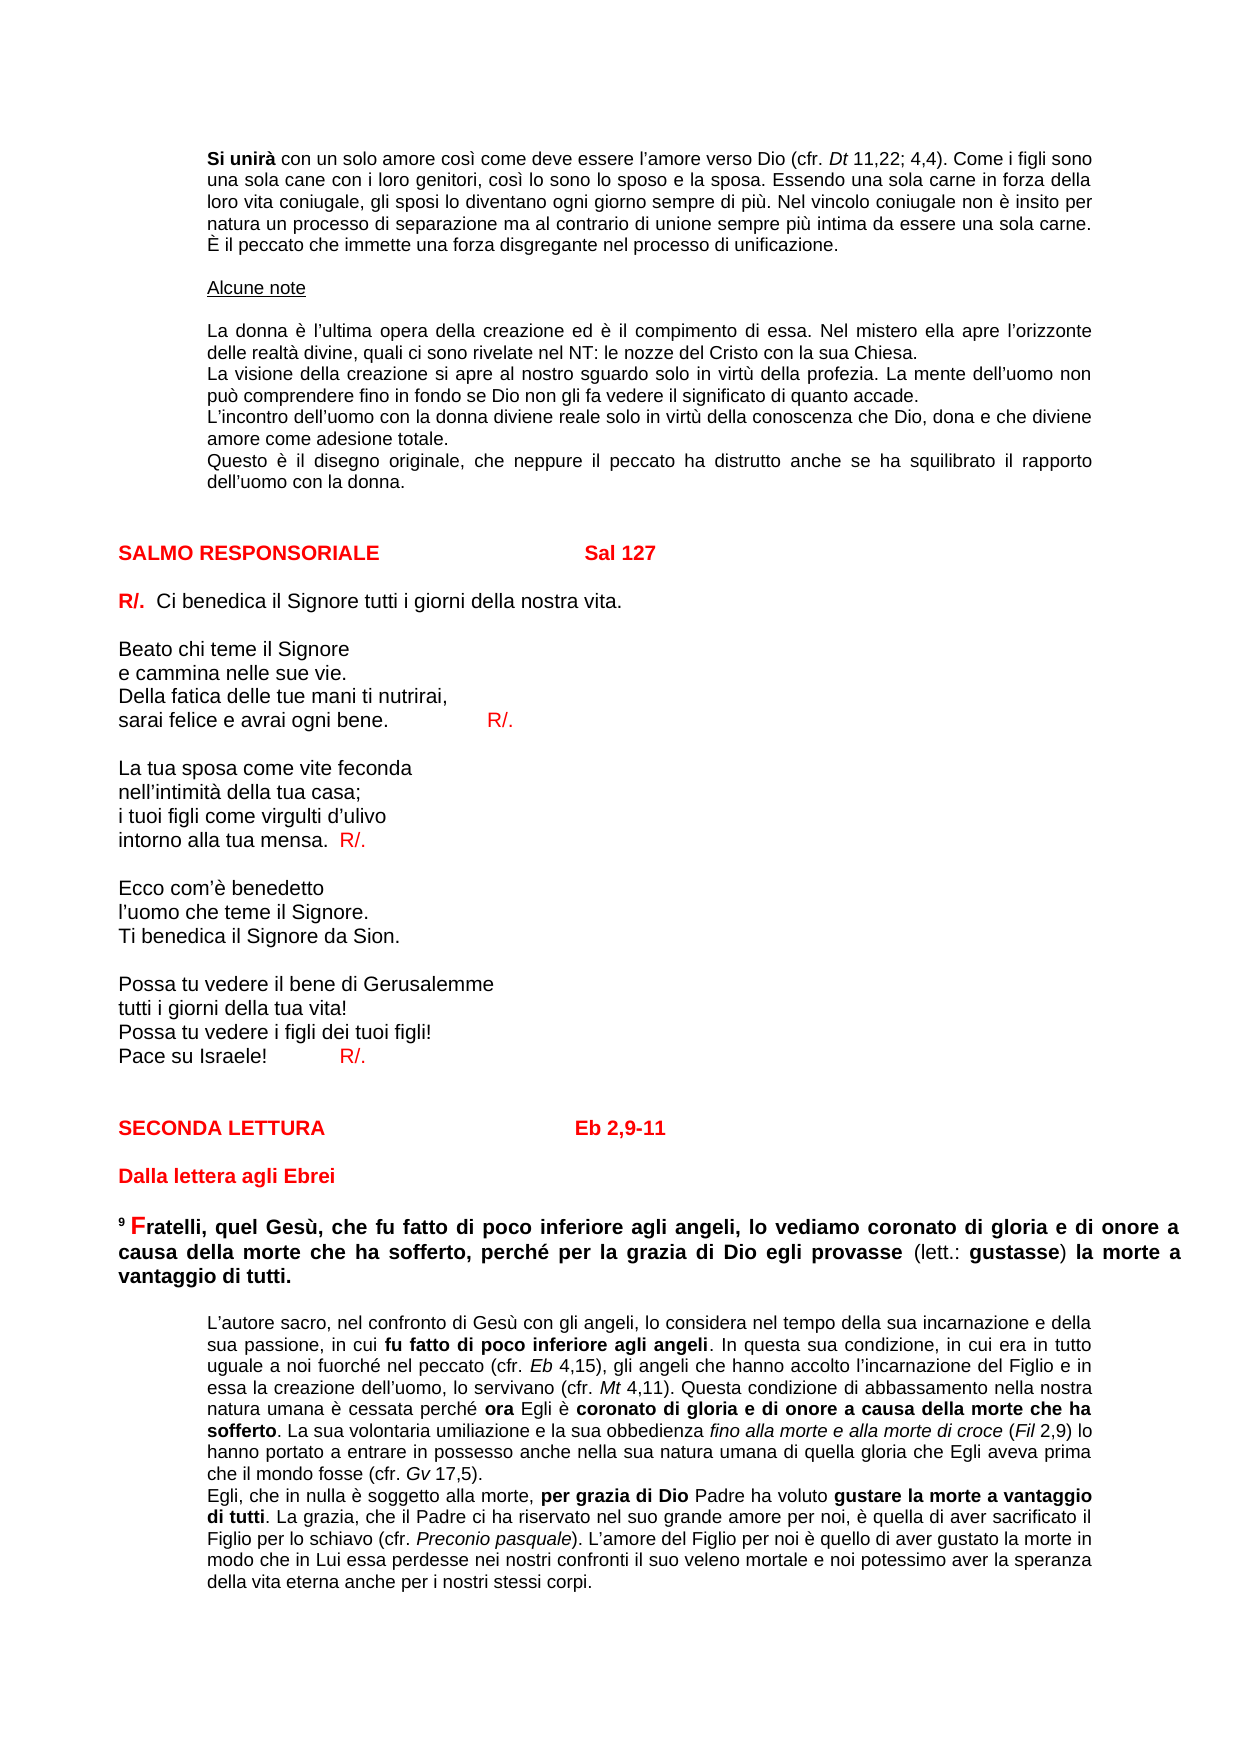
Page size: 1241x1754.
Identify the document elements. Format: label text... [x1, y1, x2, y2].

text Alcune note [207, 277, 1093, 298]
text SALMO RESPONSORIALE Sal 127 [118, 541, 1181, 564]
text Dalla lettera agli Ebrei [118, 1163, 1181, 1187]
text Questo è il disegno originale, che neppure il peccato ha distrutto anche se ha squilibrato il rapporto dell’uomo con la donna. [207, 449, 1093, 493]
text Si unirà con un solo amore così come deve essere l’amore verso Dio (cfr. Dt 11,22; 4,4). Come i figli sono una sola cane con i loro genitori, così lo sono lo sposo e la sposa. Essendo una sola carne in forza della loro vita coniugale, gli sposi lo diventano ogni giorno sempre di più. Nel vincolo coniugale non è insito per natura un processo di separazione ma al contrario di unione sempre più intima da essere una sola carne. È il peccato che immette una forza disgregante nel processo di unificazione. [207, 148, 1093, 255]
text sarai felice e avrai ogni bene. R/. [118, 708, 1181, 732]
text Possa tu vedere il bene di Gerusalemme [118, 972, 1181, 996]
text R/. Ci benedica il Signore tutti i giorni della nostra vita. [118, 588, 1181, 612]
text Beato chi teme il Signore [118, 636, 1181, 660]
text Ti benedica il Signore da Sion. [118, 924, 1181, 948]
text Egli, che in nulla è soggetto alla morte, per grazia di Dio Padre ha voluto gustare la morte a vantaggio di tutti. La grazia, che il Padre ci ha riservato nel suo grande amore per noi, è quella di aver sacrificato il Figlio per lo schiavo (cfr. Preconio pasquale). L’amore del Figlio per noi è quello di aver gustato la morte in modo che in Lui essa perdesse nei nostri confronti il suo veleno mortale e noi potessimo aver la speranza della vita eterna anche per i nostri stessi corpi. [207, 1484, 1093, 1592]
text nell’intimità della tua casa; [118, 780, 1181, 804]
text La visione della creazione si apre al nostro sguardo solo in virtù della profezia. La mente dell’uomo non può comprendere fino in fondo se Dio non gli fa vedere il significato di quanto accade. [207, 363, 1093, 406]
text i tuoi figli come virgulti d’ulivo [118, 804, 1181, 828]
text e cammina nelle sue vie. [118, 660, 1181, 684]
text Possa tu vedere i figli dei tuoi figli! [118, 1020, 1181, 1044]
text La tua sposa come vite feconda [118, 756, 1181, 780]
text Della fatica delle tue mani ti nutrirai, [118, 684, 1181, 708]
text L’autore sacro, nel confronto di Gesù con gli angeli, lo considera nel tempo della sua incarnazione e della sua passione, in cui fu fatto di poco inferiore agli angeli. In questa sua condizione, in cui era in tutto uguale a noi fuorché nel peccato (cfr. Eb 4,15), gli angeli che hanno accolto l’incarnazione del Figlio e in essa la creazione dell’uomo, lo servivano (cfr. Mt 4,11). Questa condizione di abbassamento nella nostra natura umana è cessata perché ora Egli è coronato di gloria e di onore a causa della morte che ha sofferto. La sua volontaria umiliazione e la sua obbedienza fino alla morte e alla morte di croce (Fil 2,9) lo hanno portato a entrare in possesso anche nella sua natura umana di quella gloria che Egli aveva prima che il mondo fosse (cfr. Gv 17,5). [207, 1312, 1093, 1484]
text Pace su Israele! R/. [118, 1044, 1181, 1068]
text SECONDA LETTURA Eb 2,9-11 [118, 1116, 1181, 1139]
text L’incontro dell’uomo con la donna diviene reale solo in virtù della conoscenza che Dio, dona e che diviene amore come adesione totale. [207, 406, 1093, 449]
text 9 Fratelli, quel Gesù, che fu fatto di poco inferiore agli angeli, lo vediamo coronato di gloria e di onore a causa della morte che ha sofferto, perché per la grazia di Dio egli provasse (lett.: gustasse) la morte a vantaggio di tutti. [118, 1211, 1181, 1288]
text Ecco com’è benedetto [118, 876, 1181, 900]
text La donna è l’ultima opera della creazione ed è il compimento di essa. Nel mistero ella apre l’orizzonte delle realtà divine, quali ci sono rivelate nel NT: le nozze del Cristo con la sua Chiesa. [207, 320, 1093, 363]
text tutti i giorni della tua vita! [118, 996, 1181, 1020]
text intorno alla tua mensa. R/. [118, 828, 1181, 852]
text l’uomo che teme il Signore. [118, 900, 1181, 924]
